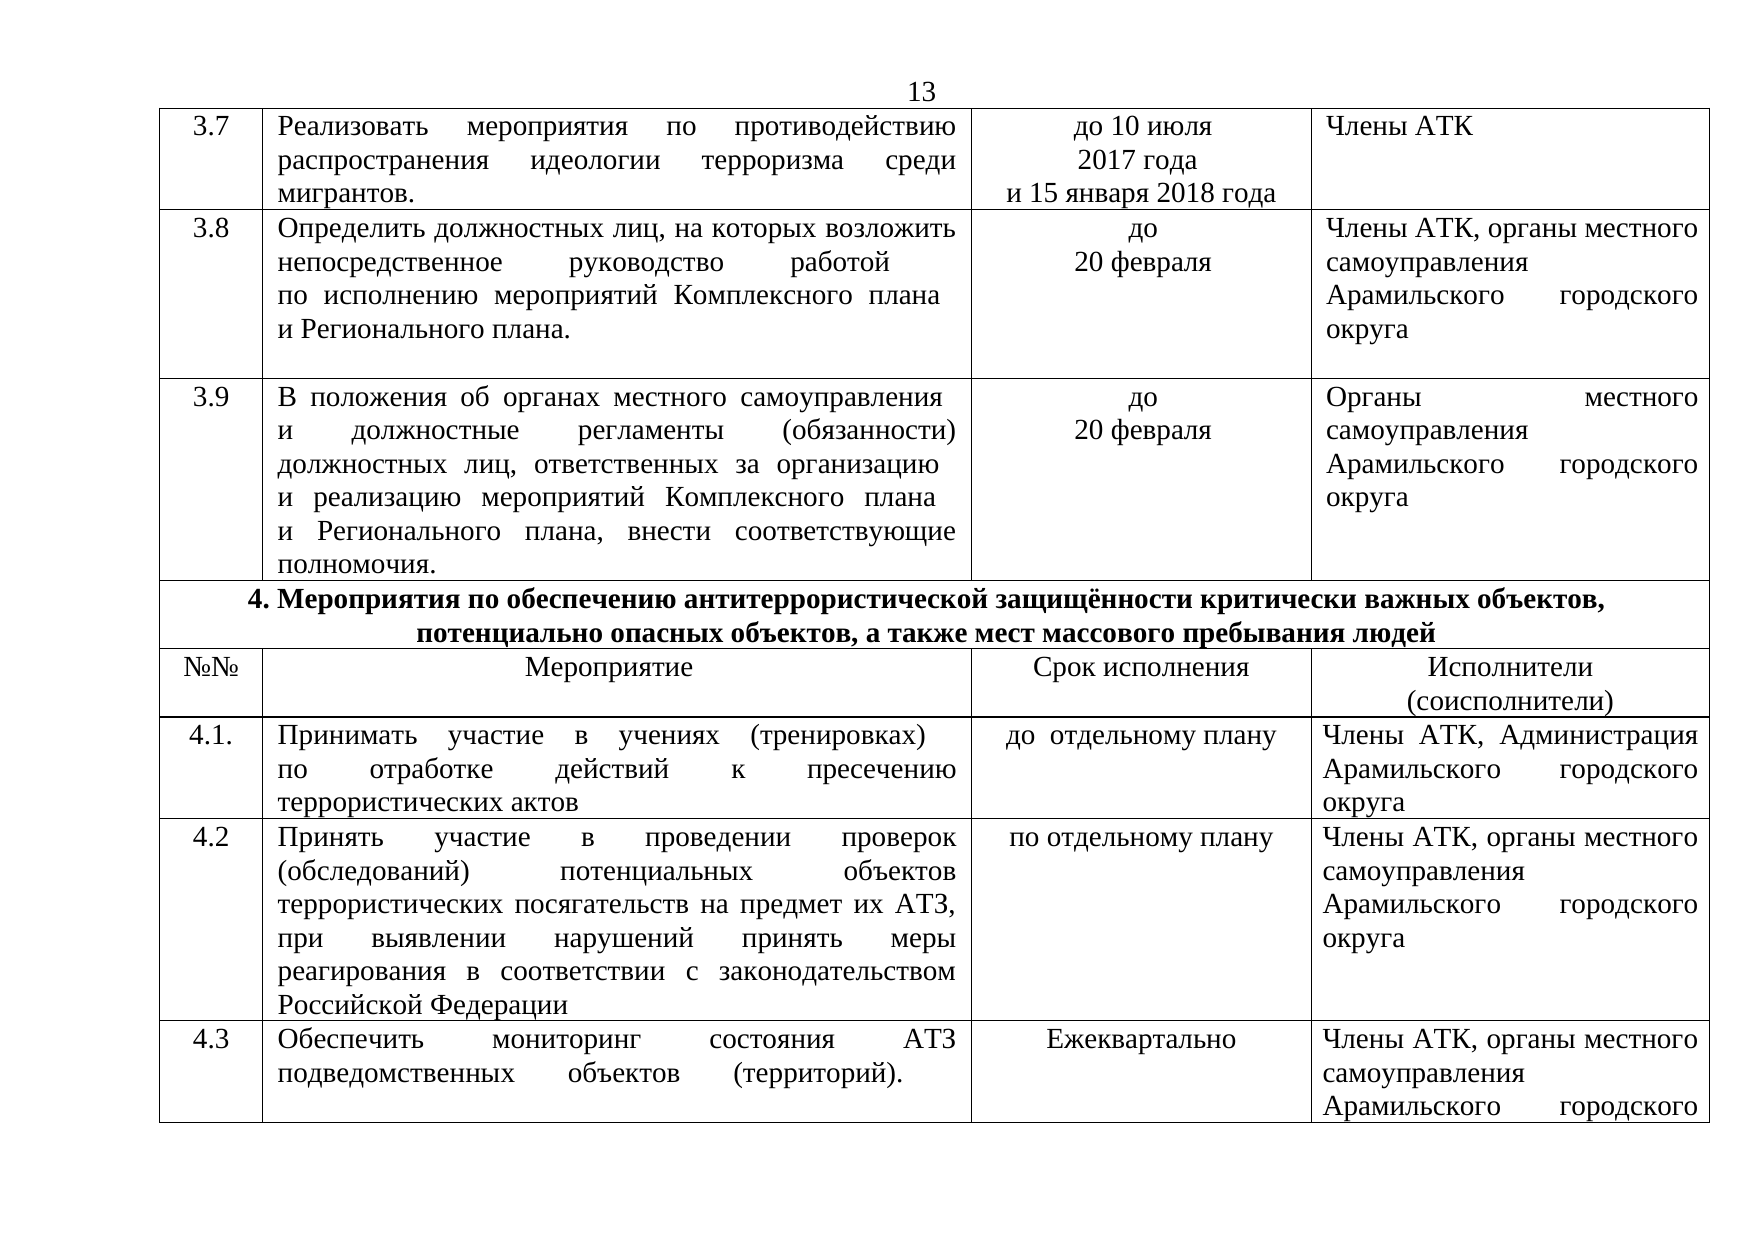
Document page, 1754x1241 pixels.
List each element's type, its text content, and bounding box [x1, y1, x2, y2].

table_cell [972, 109, 1311, 209]
table_cell Члены АТК, органы местного самоуправления Арамильского городского округа [1312, 210, 1709, 378]
table_cell по отдельному плану [972, 819, 1311, 1020]
table_cell до 20 февраля [972, 210, 1311, 378]
table_cell №№ [160, 649, 262, 716]
table_cell 3.8 [160, 210, 262, 378]
table_cell до 20 февраля [972, 379, 1311, 580]
table_cell до отдельному плану [972, 718, 1311, 818]
table_cell 4.1. [160, 718, 262, 818]
table_cell Члены АТК, органы местного самоуправления Арамильского городского округа [1312, 819, 1709, 1020]
table_cell Мероприятие [263, 649, 971, 716]
table_cell Члены АТК, Администрация Арамильского городского округа [1312, 718, 1709, 818]
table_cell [263, 1021, 971, 1122]
table_cell Органы местного самоуправления Арамильского городского округа [1312, 379, 1709, 580]
table_cell Определить должностных лиц, на которых возложить непосредственное руководство работой по исполнению мероприятий Комплексного плана и Регионального плана. [263, 210, 971, 378]
table_cell 4.3 [160, 1021, 262, 1122]
table_cell 4.2 [160, 819, 262, 1020]
table_cell Реализовать мероприятия по противодействию распространения идеологии терроризма среди мигрантов. [263, 109, 971, 209]
table_cell В положения об органах местного самоуправления и должностные регламенты (обязанности) должностных лиц, ответственных за организацию и реализацию мероприятий Комплексного плана и Регионального плана, внести соответствующие полномочия. [263, 379, 971, 580]
table_cell Срок исполнения [972, 649, 1311, 716]
table_cell 4. Мероприятия по обеспечению антитеррористической защищённости критически важных объектов, потенциально опасных объектов, а также мест массового пребывания людей [160, 581, 1709, 648]
table_cell Исполнители (соисполнители) [1312, 649, 1709, 716]
table_cell Члены АТК [1312, 109, 1709, 209]
table_cell Принять участие в проведении проверок (обследований) потенциальных объектов террористических посягательств на предмет их АТЗ, при выявлении нарушений принять меры реагирования в соответствии с законодательством Российской Федерации [263, 819, 971, 1020]
table_cell 3.9 [160, 379, 262, 580]
table_cell Ежеквартально [972, 1021, 1311, 1122]
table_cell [1312, 1021, 1709, 1122]
table_cell 3.7 [160, 109, 262, 209]
table_cell Принимать участие в учениях (тренировках) по отработке действий к пресечению террористических актов [263, 718, 971, 818]
